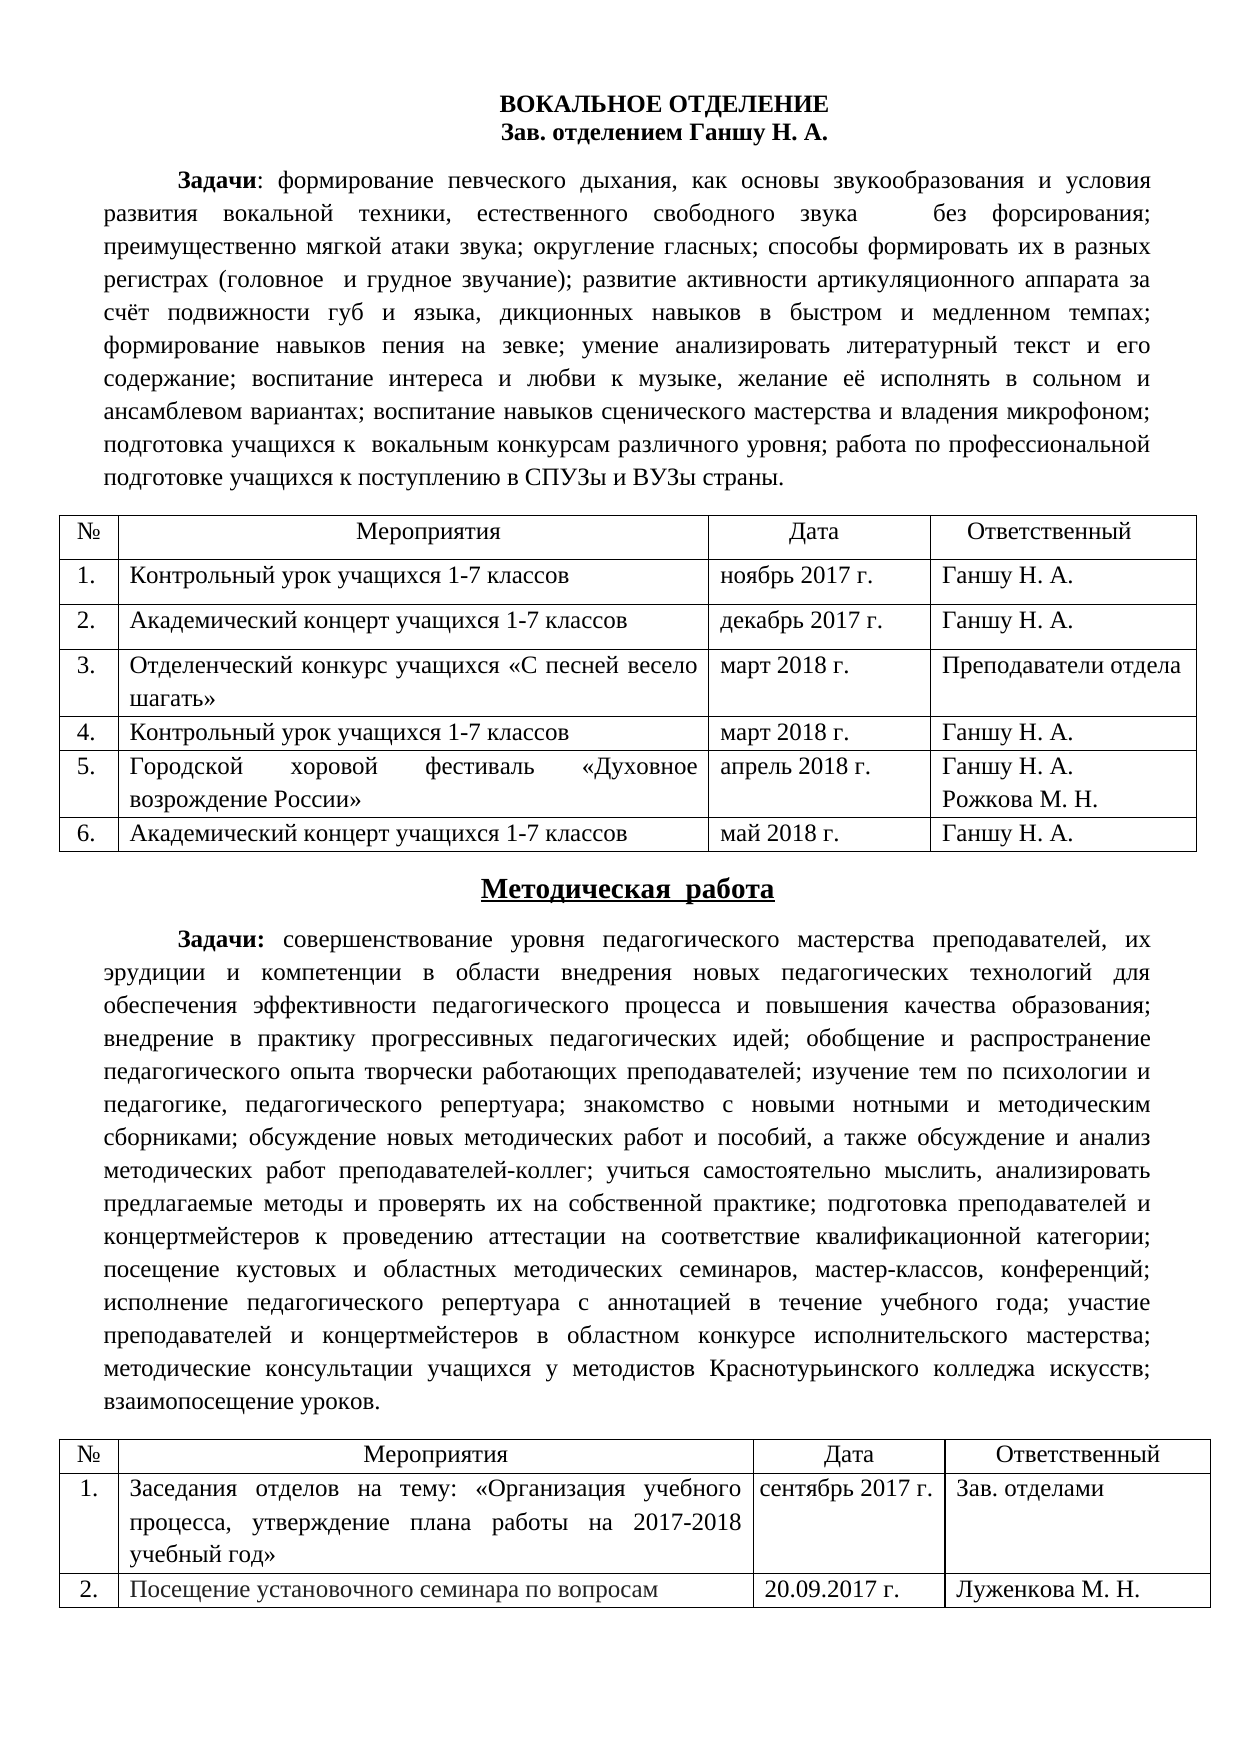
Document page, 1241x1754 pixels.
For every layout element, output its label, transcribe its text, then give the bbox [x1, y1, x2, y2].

table_cell март 2018 г. [709, 717, 930, 750]
text Зав. отделением Ганшу Н. А. [177, 117, 1152, 146]
table_cell Ганшу Н. А. [931, 605, 1196, 649]
text Задачи: формирование певческого дыхания, как основы звукообразования и условия развития вокальной техники, естественного свободного звука без форсирования; преимущественно мягкой атаки звука; округление гласных; способы формировать их в разных регистрах (головное и грудное звучание); развитие активности артикуляционного аппарата за счёт подвижности губ и языка, дикционных навыков в быстром и медленном темпах; формирование навыков пения на зевке; умение анализировать литературный текст и его содержание; воспитание интереса и любви к музыке, желание её исполнять в сольном и ансамблевом вариантах; воспитание навыков сценического мастерства и владения микрофоном; подготовка учащихся к вокальным конкурсам различного уровня; работа по профессиональной подготовке учащихся к поступлению в СПУЗы и ВУЗы страны. [103, 165, 1152, 491]
table_cell 2. [60, 1574, 118, 1607]
table_cell Контрольный урок учащихся 1-7 классов [119, 560, 708, 604]
table_cell Ганшу Н. А. [931, 560, 1196, 604]
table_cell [119, 1574, 753, 1607]
table_cell 1. [60, 560, 118, 604]
table_cell Зав. отделами [946, 1474, 1210, 1573]
table_cell 1. [60, 1474, 118, 1573]
table_cell 5. [60, 751, 118, 817]
table_cell 4. [60, 717, 118, 750]
text Методическая работа [103, 871, 1152, 905]
table_cell Отделенческий конкурс учащихся «С песней весело шагать» [119, 650, 708, 716]
table_cell Заседания отделов на тему: «Организация учебного процесса, утверждение плана работы на 2017-2018 учебный год» [119, 1474, 753, 1573]
table_header № [60, 1440, 118, 1472]
table_header Мероприятия [119, 1440, 753, 1472]
text Задачи: совершенствование уровня педагогического мастерства преподавателей, их эрудиции и компетенции в области внедрения новых педагогических технологий для обеспечения эффективности педагогического процесса и повышения качества образования; внедрение в практику прогрессивных педагогических идей; обобщение и распространение педагогического опыта творчески работающих преподавателей; изучение тем по психологии и педагогике, педагогического репертуара; знакомство с новыми нотными и методическим сборниками; обсуждение новых методических работ и пособий, а также обсуждение и анализ методических работ преподавателей-коллег; учиться самостоятельно мыслить, анализировать предлагаемые методы и проверять их на собственной практике; подготовка преподавателей и концертмейстеров к проведению аттестации на соответствие квалификационной категории; посещение кустовых и областных методических семинаров, мастер-классов, конференций; исполнение педагогического репертуара с аннотацией в течение учебного года; участие преподавателей и концертмейстеров в областном конкурсе исполнительского мастерства; методические консультации учащихся у методистов Краснотурьинского колледжа искусств; взаимопосещение уроков. [103, 924, 1152, 1415]
table_cell Контрольный урок учащихся 1-7 классов [119, 717, 708, 750]
table_header Дата [709, 516, 930, 559]
table_cell Луженкова М. Н. [946, 1574, 1210, 1607]
table_cell Академический концерт учащихся 1-7 классов [119, 605, 708, 649]
table_cell март 2018 г. [709, 650, 930, 716]
table_cell ноябрь 2017 г. [709, 560, 930, 604]
table_cell 20.09.2017 г. [754, 1574, 944, 1607]
table_cell Ганшу Н. А. Рожкова М. Н. [931, 751, 1196, 817]
table_cell 2. [60, 605, 118, 649]
table_header Дата [754, 1440, 944, 1472]
table_cell Преподаватели отдела [931, 650, 1196, 716]
table_cell Ганшу Н. А. [931, 717, 1196, 750]
table_cell Городской хоровой фестиваль «Духовное возрождение России» [119, 751, 708, 817]
text ВОКАЛЬНОЕ ОТДЕЛЕНИЕ [177, 89, 1152, 117]
table_header Ответственный [931, 516, 1196, 559]
table_cell сентябрь 2017 г. [754, 1474, 944, 1573]
table_header № [60, 516, 118, 559]
table_cell Академический концерт учащихся 1-7 классов [119, 818, 708, 851]
table_cell 6. [60, 818, 118, 851]
table_cell май 2018 г. [709, 818, 930, 851]
table_header Ответственный [946, 1440, 1210, 1472]
table_cell декабрь 2017 г. [709, 605, 930, 649]
table_cell 3. [60, 650, 118, 716]
table_cell Ганшу Н. А. [931, 818, 1196, 851]
table_header Мероприятия [119, 516, 708, 559]
table_cell апрель 2018 г. [709, 751, 930, 817]
